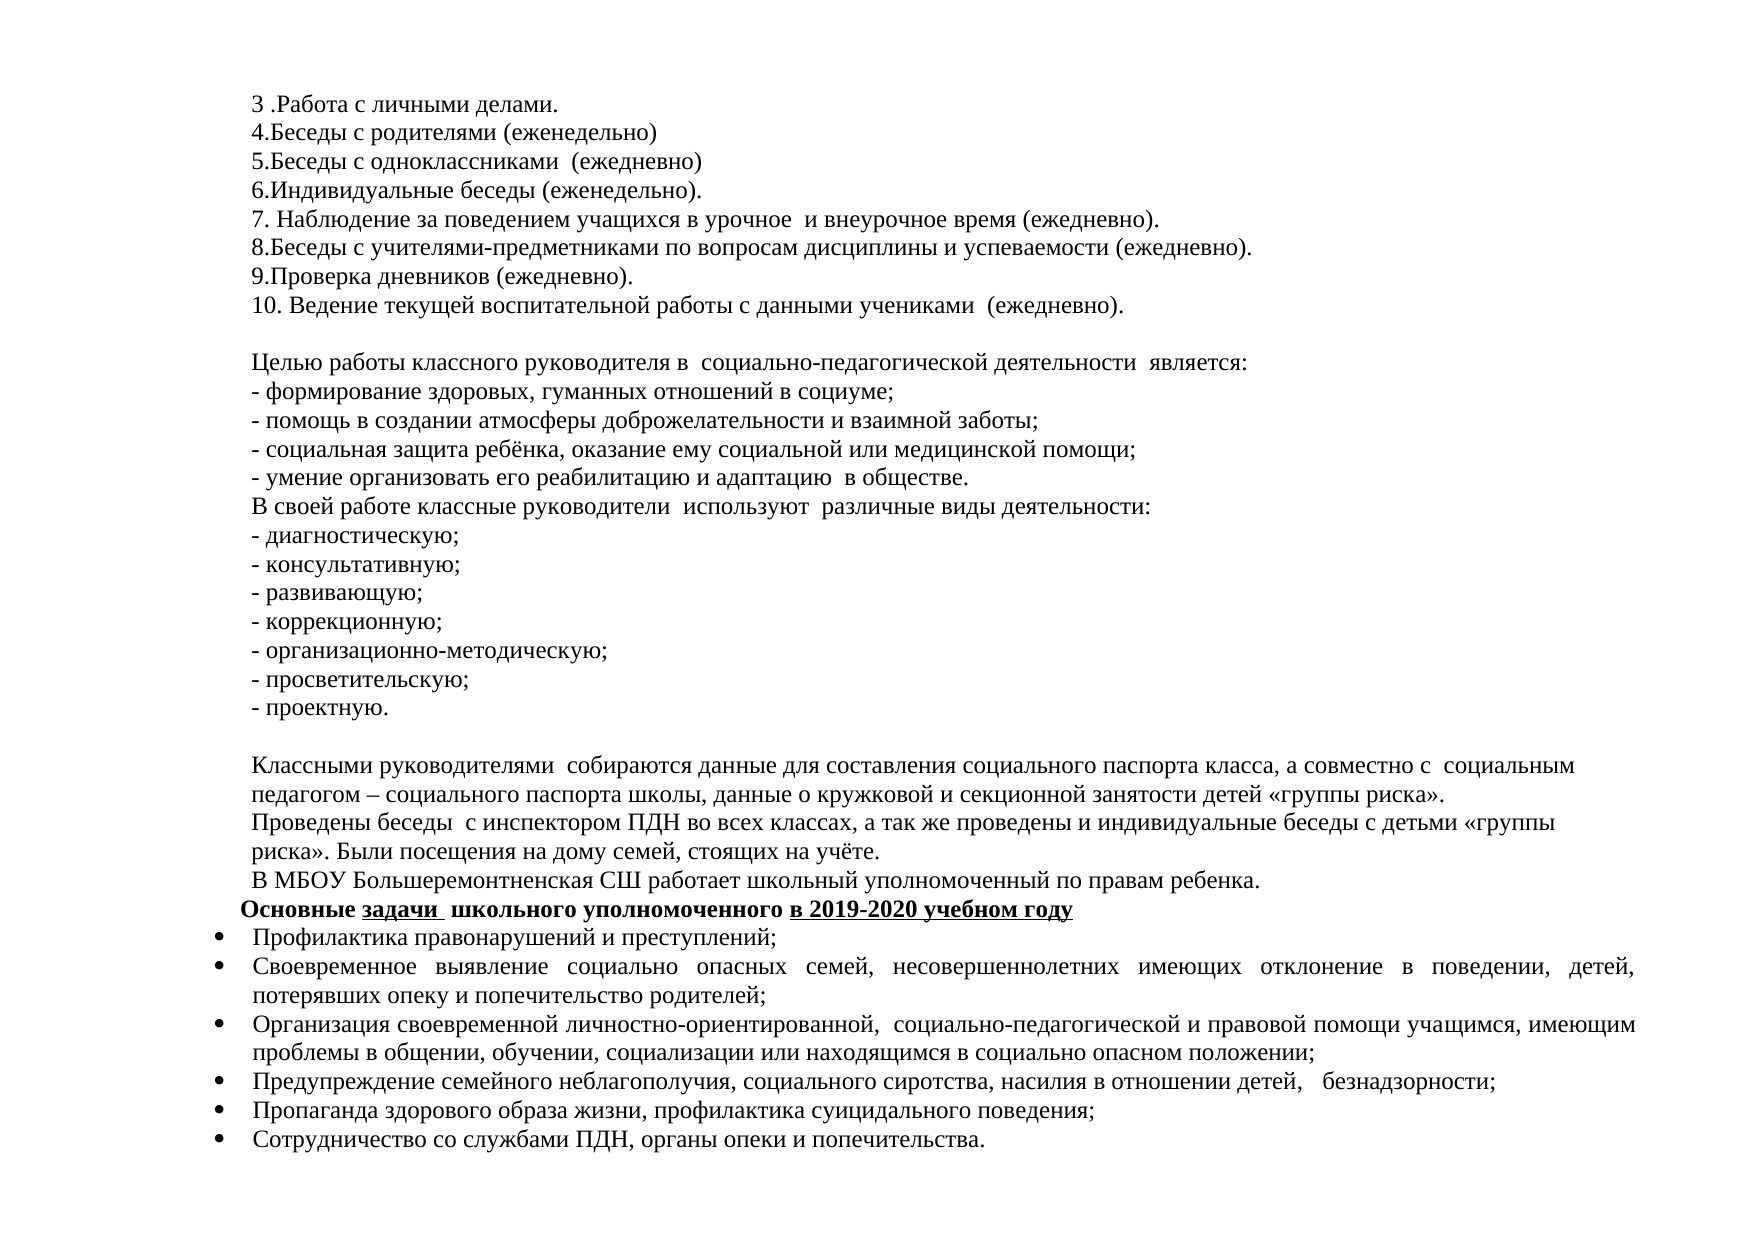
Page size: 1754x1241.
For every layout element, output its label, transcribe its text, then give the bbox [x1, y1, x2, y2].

text 4.Беседы с родителями (еженедельно) [251, 117, 1636, 146]
text - помощь в создании атмосферы доброжелательности и взаимной заботы; [251, 405, 1636, 434]
text В МБОУ Большеремонтненская СШ работает школьный уполномоченный по правам ребенка. [251, 865, 1636, 894]
text В своей работе классные руководители используют различные виды деятельности: [251, 491, 1636, 520]
list Предупреждение семейного неблагополучия, социального сиротства, насилия в отношении детей, безнадзорности; [215, 1066, 1636, 1095]
list Своевременное выявление социально опасных семей, несовершеннолетних имеющих отклонение в поведении, детей, потерявших опеку и попечительство родителей; [215, 951, 1636, 1009]
text - социальная защита ребёнка, оказание ему социальной или медицинской помощи; [251, 434, 1636, 462]
text Основные задачи школьного уполномоченного в 2019-2020 учебном году [177, 894, 1636, 922]
text - диагностическую; [251, 520, 1636, 549]
text - формирование здоровых, гуманных отношений в социуме; [251, 376, 1636, 405]
text Целью работы классного руководителя в социально-педагогической деятельности является: [251, 347, 1636, 376]
text - развивающую; [251, 577, 1636, 606]
text 6.Индивидуальные беседы (еженедельно). [251, 175, 1636, 204]
text 5.Беседы с одноклассниками (ежедневно) [251, 146, 1636, 175]
list Пропаганда здорового образа жизни, профилактика суицидального поведения; [215, 1095, 1636, 1124]
text 10. Ведение текущей воспитательной работы с данными учениками (ежедневно). [251, 290, 1636, 319]
text 7. Наблюдение за поведением учащихся в урочное и внеурочное время (ежедневно). [251, 204, 1636, 232]
text - просветительскую; [251, 664, 1636, 692]
text - умение организовать его реабилитацию и адаптацию в обществе. [251, 462, 1636, 491]
text - организационно-методическую; [251, 635, 1636, 664]
text - коррекционную; [251, 606, 1636, 635]
text Проведены беседы с инспектором ПДН во всех классах, а так же проведены и индивидуальные беседы с детьми «группы риска». Были посещения на дому семей, стоящих на учёте. [251, 807, 1636, 865]
text - проектную. [251, 692, 1636, 721]
list Профилактика правонарушений и преступлений; [215, 922, 1636, 951]
text 9.Проверка дневников (ежедневно). [251, 261, 1636, 290]
list Сотрудничество со службами ПДН, органы опеки и попечительства. [215, 1124, 1636, 1152]
list Организация своевременной личностно-ориентированной, социально-педагогической и правовой помощи учащимся, имеющим проблемы в общении, обучении, социализации или находящимся в социально опасном положении; [215, 1009, 1636, 1066]
text Классными руководителями собираются данные для составления социального паспорта класса, а совместно с социальным педагогом – социального паспорта школы, данные о кружковой и секционной занятости детей «группы риска». [251, 750, 1636, 807]
text - консультативную; [251, 549, 1636, 577]
text 8.Беседы с учителями-предметниками по вопросам дисциплины и успеваемости (ежедневно). [251, 232, 1636, 261]
text 3 .Работа с личными делами. [251, 89, 1636, 117]
